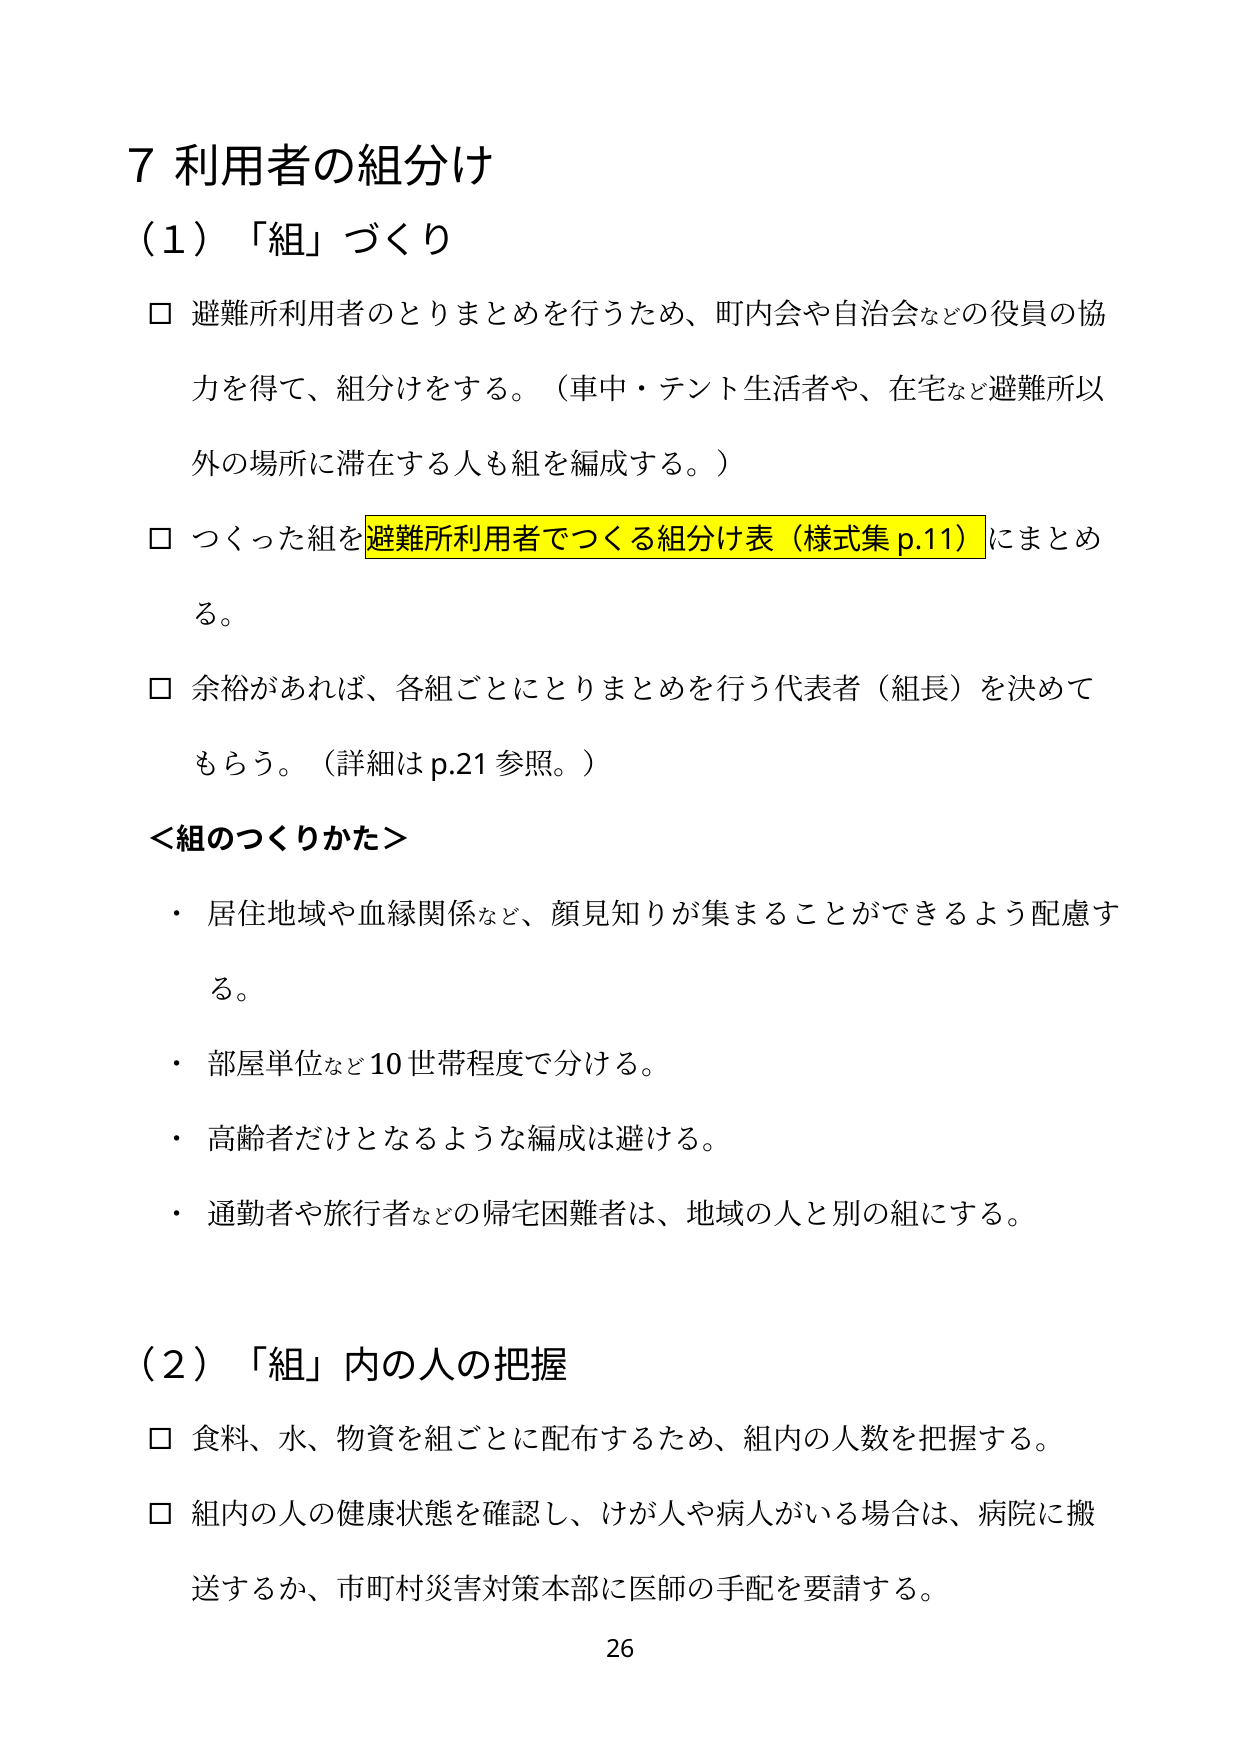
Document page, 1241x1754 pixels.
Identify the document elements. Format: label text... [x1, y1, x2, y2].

text （１）「組」づくり [118, 199, 1122, 274]
list 居住地域や血縁関係など、顔見知りが集まることができるよう配慮する。 [162, 874, 1122, 1024]
list 食料、水、物資を組ごとに配布するため、組内の人数を把握する。 [147, 1399, 1122, 1474]
list 部屋単位など10世帯程度で分ける。 [162, 1024, 1122, 1099]
list 組内の人の健康状態を確認し、けが人や病人がいる場合は、病院に搬送するか、市町村災害対策本部に医師の手配を要請する。 [147, 1474, 1122, 1624]
text ＜組のつくりかた＞ [118, 799, 1122, 874]
list 余裕があれば、各組ごとにとりまとめを行う代表者（組長）を決めてもらう。（詳細はp.21参照。） [147, 649, 1122, 799]
list つくった組を避難所利用者でつくる組分け表（様式集p.11）にまとめる。 [147, 499, 1122, 649]
text ７ 利用者の組分け [118, 124, 1122, 199]
text （２）「組」内の人の把握 [118, 1324, 1122, 1399]
list 高齢者だけとなるような編成は避ける。 [162, 1099, 1122, 1174]
list 通勤者や旅行者などの帰宅困難者は、地域の人と別の組にする。 [162, 1174, 1122, 1249]
list 避難所利用者のとりまとめを行うため、町内会や自治会などの役員の協力を得て、組分けをする。（車中・テント生活者や、在宅など避難所以外の場所に滞在する人も組を編成する。） [147, 274, 1122, 499]
